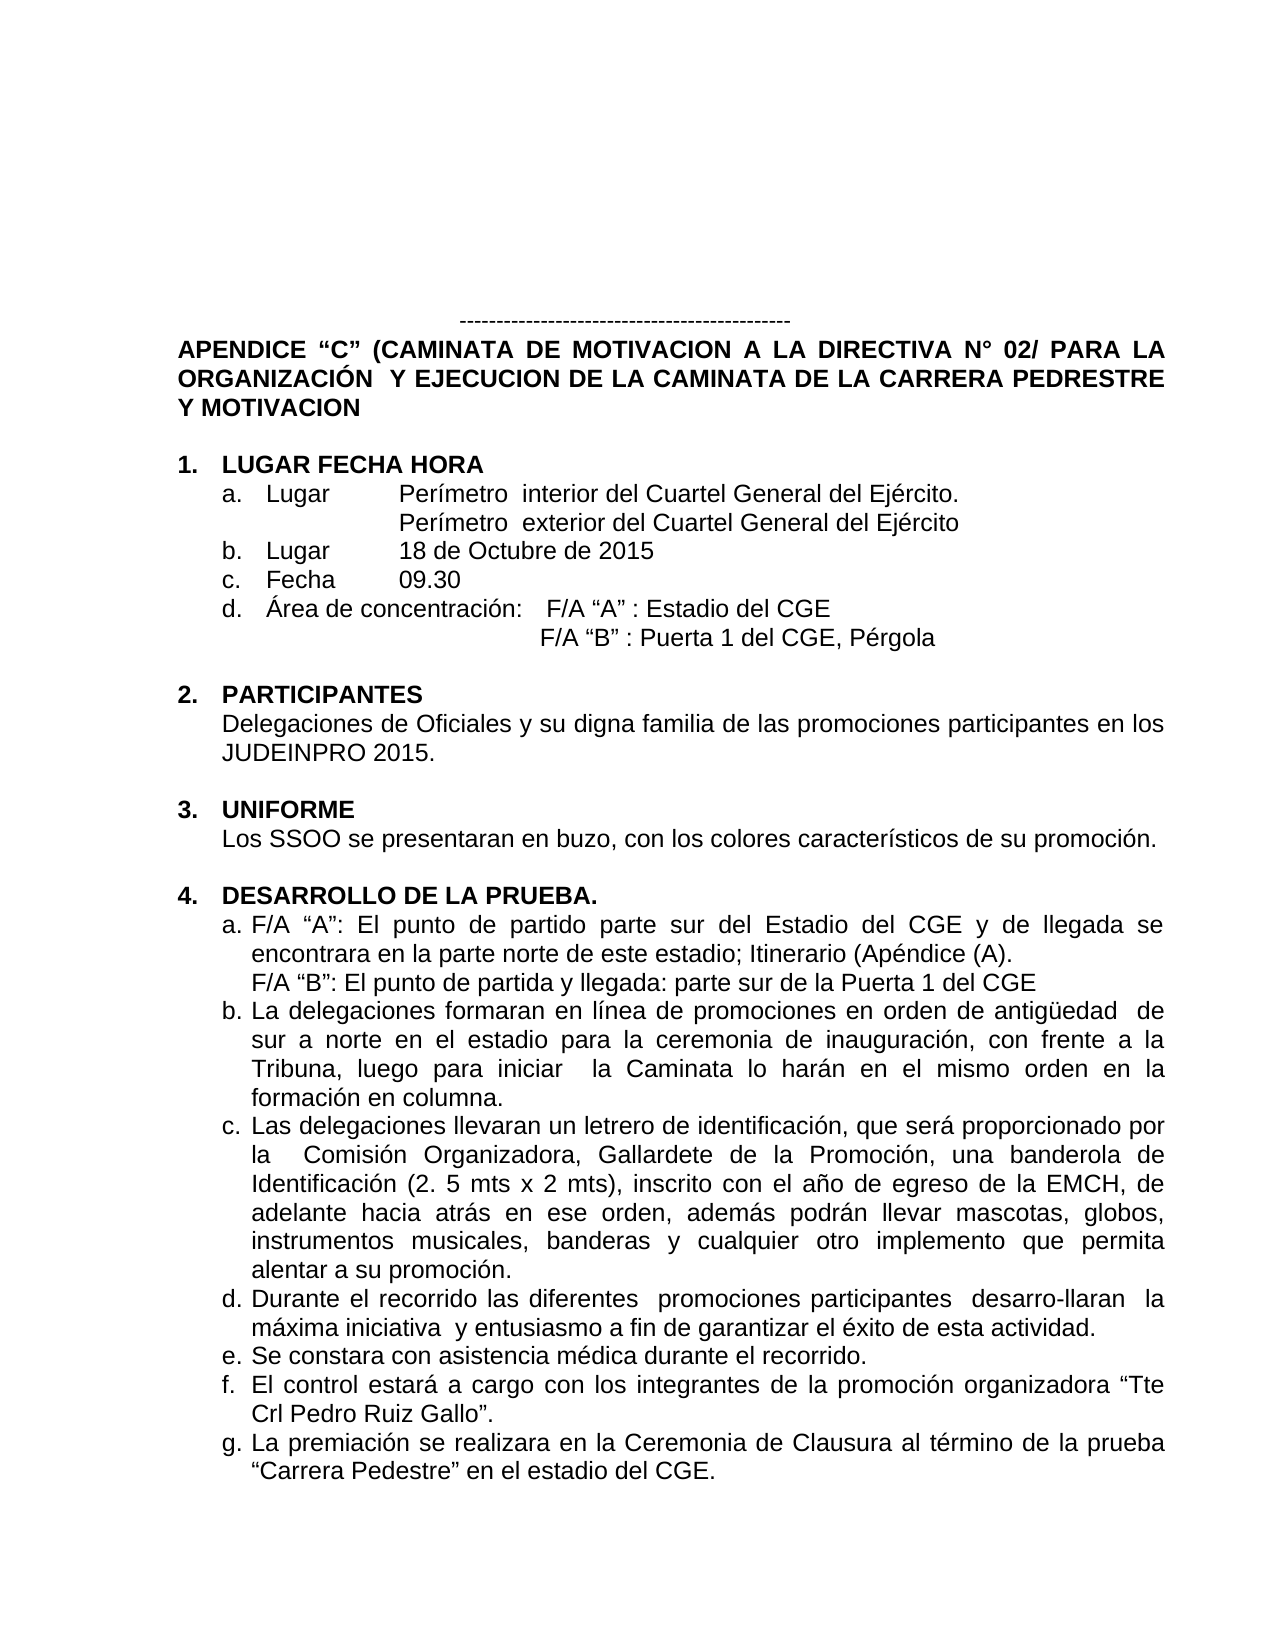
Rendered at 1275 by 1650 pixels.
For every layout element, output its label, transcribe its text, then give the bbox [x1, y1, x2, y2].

list Perímetro exterior del Cuartel General del Ejército [222, 508, 1167, 536]
list Lugar Perímetro interior del Cuartel General del Ejército. [222, 479, 1167, 508]
list Las delegaciones llevaran un letrero de identificación, que será proporcionado por la Comisión Organizadora, Gallardete de la Promoción, una banderola de Identificación (2. 5 mts x 2 mts), inscrito con el año de egreso de la EMCH, de adelante hacia atrás en ese orden, además podrán llevar mascotas, globos, instrumentos musicales, banderas y cualquier otro implemento que permita alentar a su promoción. [222, 1111, 1167, 1284]
list UNIFORME [177, 795, 1167, 824]
list Los SSOO se presentaran en buzo, con los colores característicos de su promoción. [222, 824, 1167, 853]
list Se constara con asistencia médica durante el recorrido. [222, 1341, 1167, 1370]
list --------------------------------------------- [251, 304, 1167, 335]
list Fecha 09.30 [222, 565, 1167, 594]
list El control estará a cargo con los integrantes de la promoción organizadora “Tte Crl Pedro Ruiz Gallo”. [222, 1370, 1167, 1428]
list F/A “A”: El punto de partido parte sur del Estadio del CGE y de llegada se encontrara en la parte norte de este estadio; Itinerario (Apéndice (A). [222, 910, 1167, 968]
list Durante el recorrido las diferentes promociones participantes desarro-llaran la máxima iniciativa y entusiasmo a fin de garantizar el éxito de esta actividad. [222, 1284, 1167, 1341]
list LUGAR FECHA HORA [177, 450, 1167, 479]
text APENDICE “C” (CAMINATA DE MOTIVACION A LA DIRECTIVA N° 02/ PARA LA ORGANIZACIÓN Y EJECUCION DE LA CAMINATA DE LA CARRERA PEDRESTRE Y MOTIVACION [177, 335, 1167, 421]
list DESARROLLO DE LA PRUEBA. [177, 881, 1167, 910]
list F/A “B”: El punto de partida y llegada: parte sur de la Puerta 1 del CGE [251, 968, 1167, 996]
list La delegaciones formaran en línea de promociones en orden de antigüedad de sur a norte en el estadio para la ceremonia de inauguración, con frente a la Tribuna, luego para iniciar la Caminata lo harán en el mismo orden en la formación en columna. [222, 996, 1167, 1111]
list Lugar 18 de Octubre de 2015 [222, 536, 1167, 565]
list Área de concentración: F/A “A” : Estadio del CGE [222, 594, 1167, 623]
list La premiación se realizara en la Ceremonia de Clausura al término de la prueba “Carrera Pedestre” en el estadio del CGE. [222, 1428, 1167, 1485]
list Delegaciones de Oficiales y su digna familia de las promociones participantes en los JUDEINPRO 2015. [222, 709, 1167, 766]
list PARTICIPANTES [177, 680, 1167, 709]
text F/A “B” : Puerta 1 del CGE, Pérgola [222, 623, 1167, 651]
